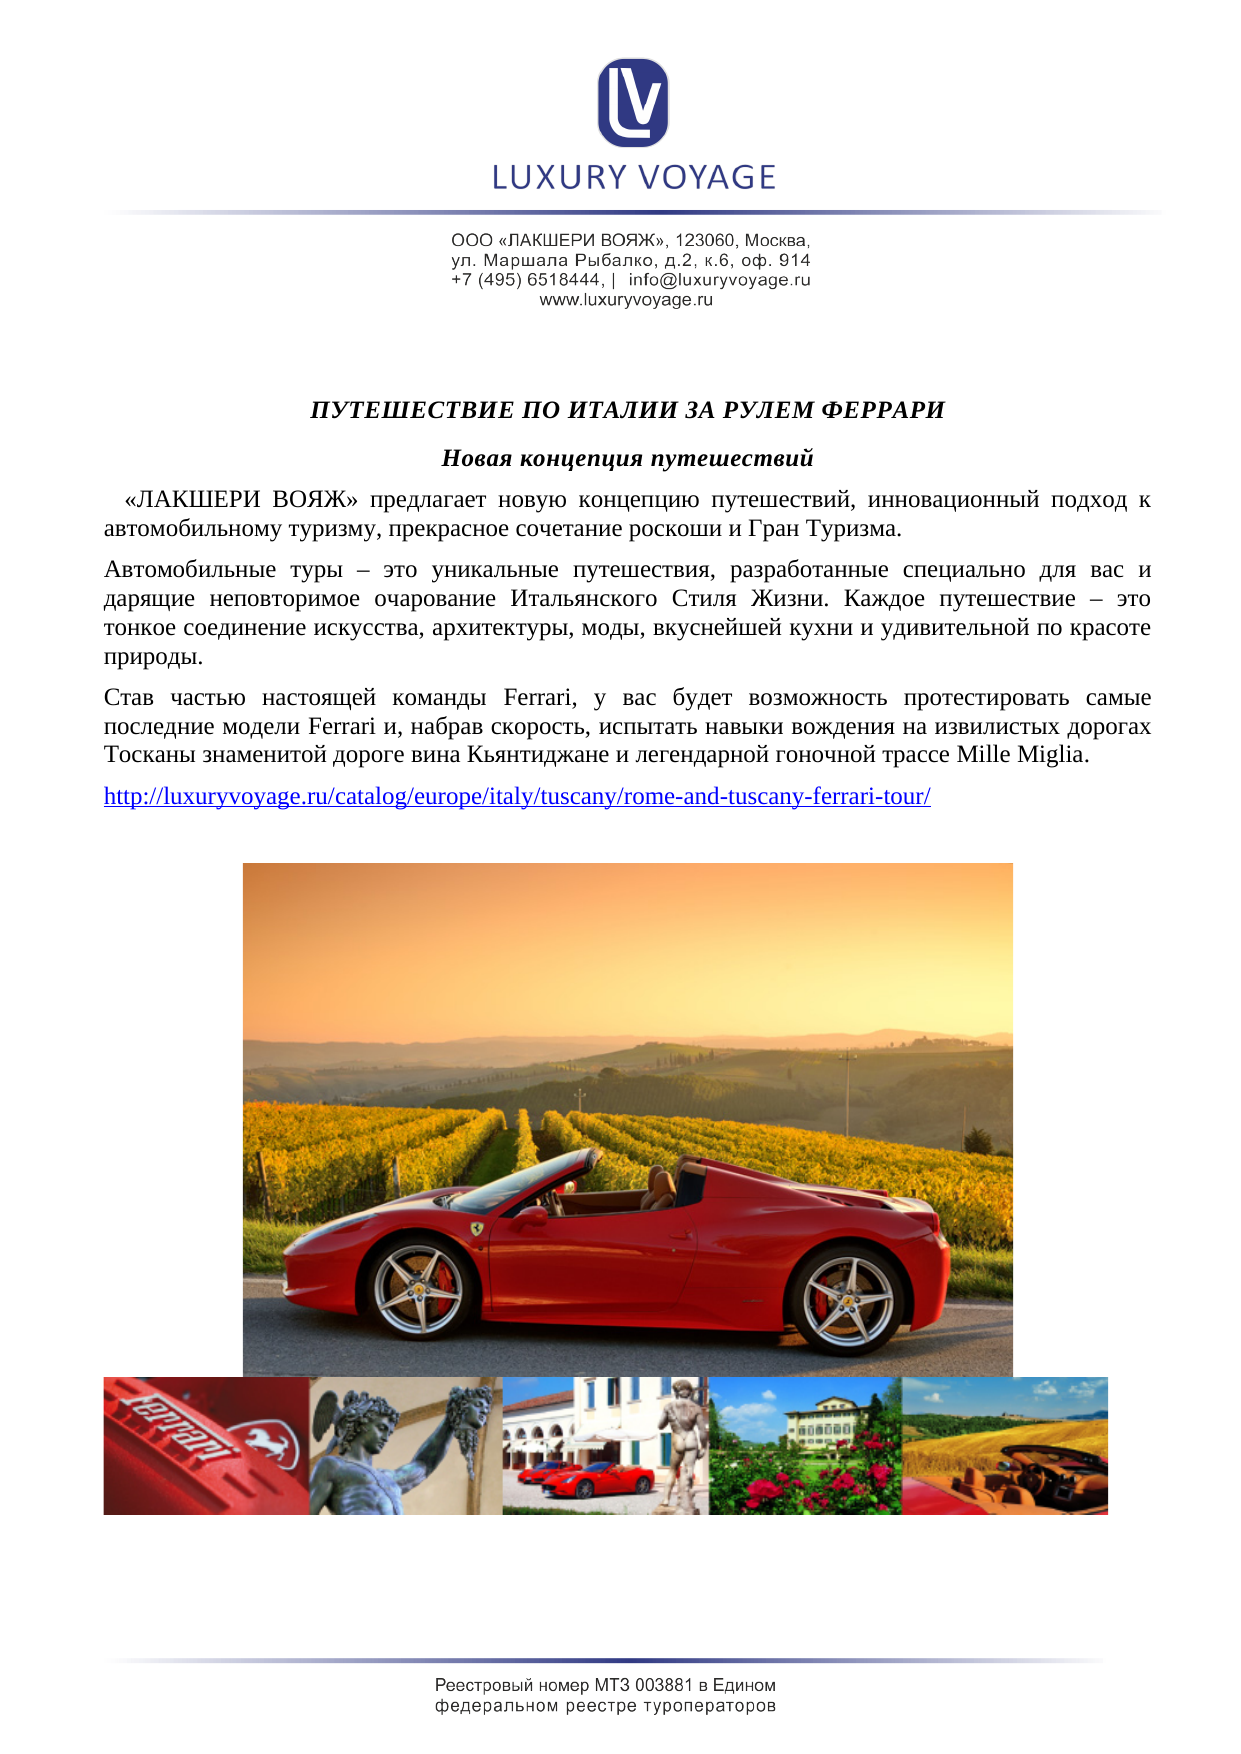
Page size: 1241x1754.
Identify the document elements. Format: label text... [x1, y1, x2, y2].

text http://luxuryvoyage.ru/catalog/europe/italy/tuscany/rome-and-tuscany-ferrari-tour/ [103, 781, 1152, 809]
picture [103, 57, 1166, 309]
picture [103, 863, 1109, 1515]
text Автомобильные туры – это уникальные путешествия, разработанные специально для вас и дарящие неповторимое очарование Итальянского Стиля Жизни. Каждое путешествие – это тонкое соединение искусства, архитектуры, моды, вкуснейшей кухни и удивительной по красоте природы. [103, 554, 1152, 669]
text Новая концепция путешествий [103, 443, 1152, 472]
text Став частью настоящей команды Ferrari, у вас будет возможность протестировать самые последние модели Ferrari и, набрав скорость, испытать навыки вождения на извилистых дорогах Тосканы знаменитой дороге вина Кьянтиджане и легендарной гоночной трассе Mille Miglia. [103, 682, 1152, 768]
picture [103, 1658, 1107, 1715]
text ПУТЕШЕСТВИЕ ПО ИТАЛИИ ЗА РУЛЕМ ФЕРРАРИ [103, 395, 1152, 424]
text «ЛАКШЕРИ ВОЯЖ» предлагает новую концепцию путешествий, инновационный подход к автомобильному туризму, прекрасное сочетание роскоши и Гран Туризма. [103, 484, 1152, 542]
